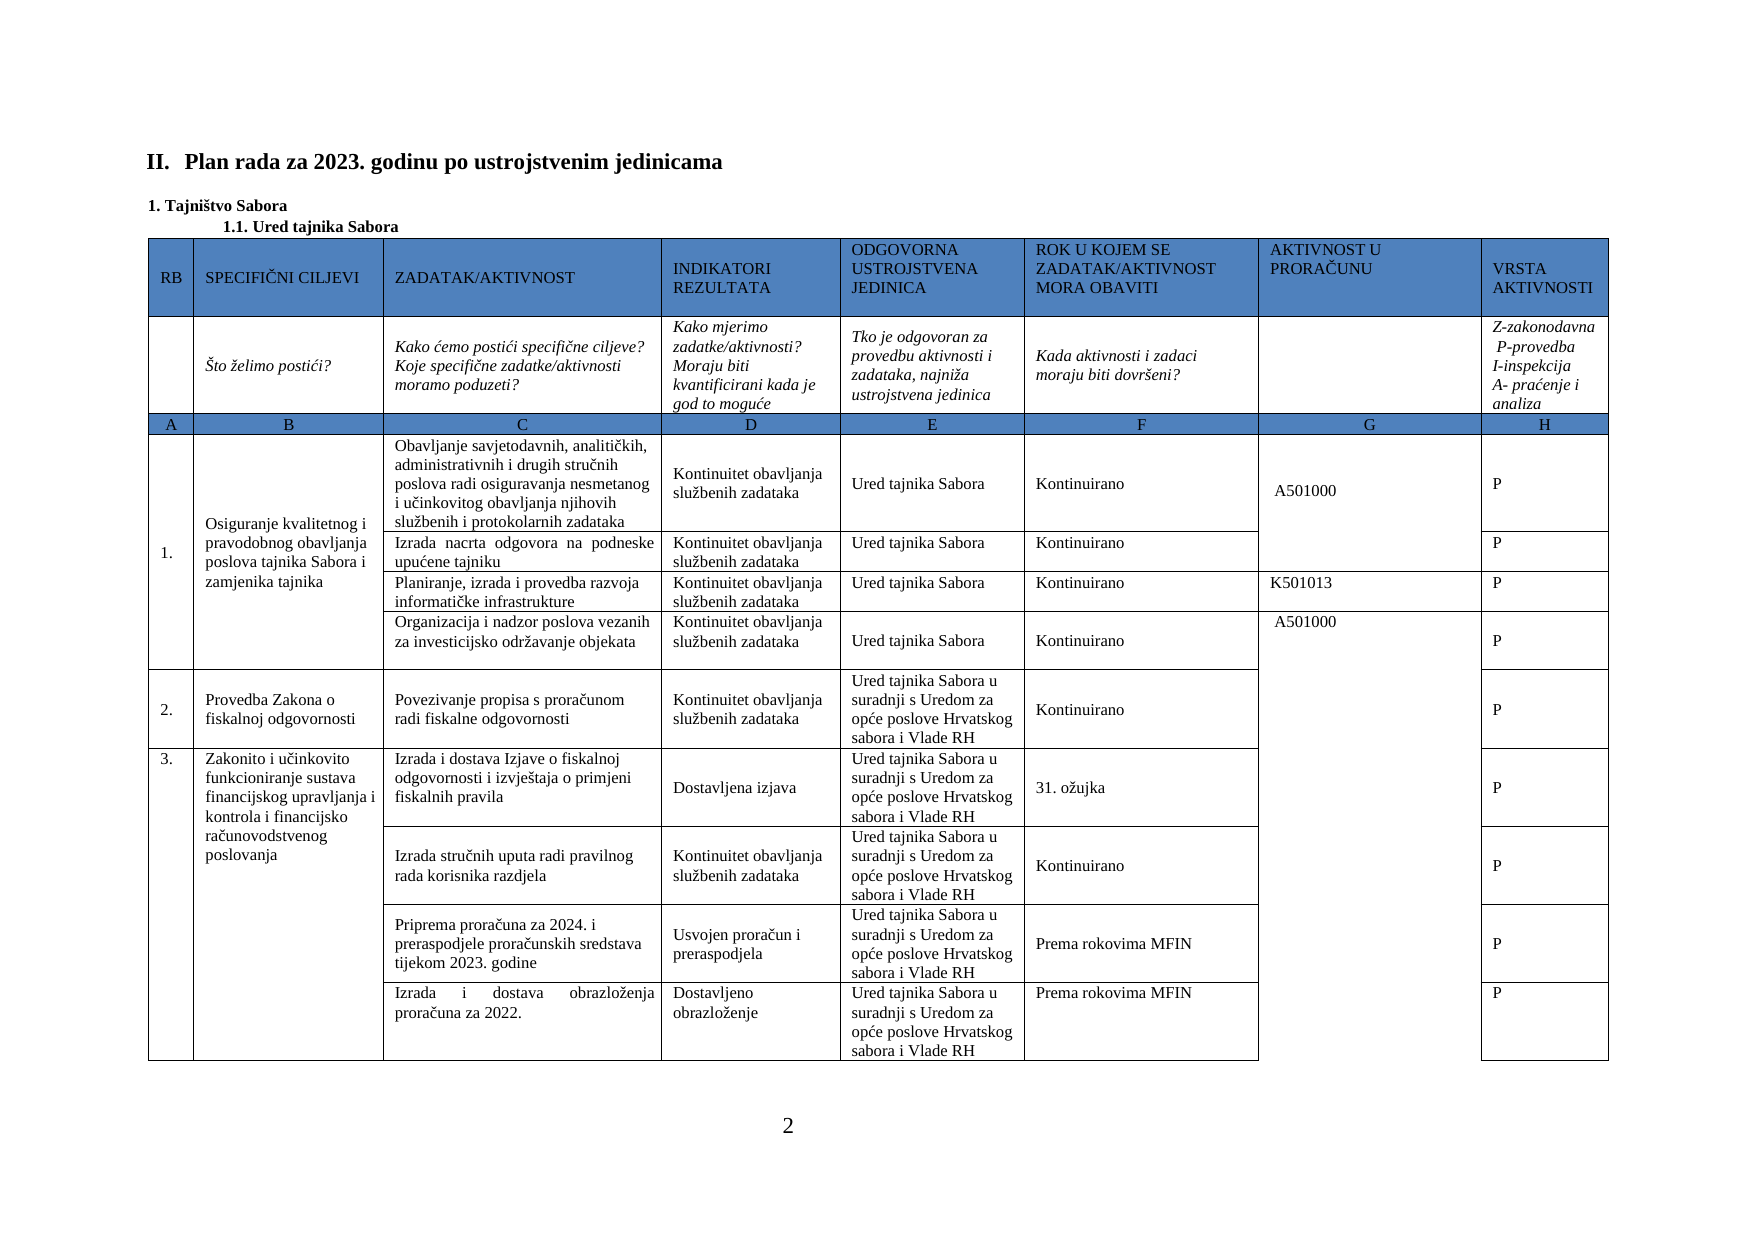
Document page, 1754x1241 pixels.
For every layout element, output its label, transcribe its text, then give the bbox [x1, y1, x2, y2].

table_cell Ured tajnika Sabora u suradnji s Uredom za opće poslove Hrvatskog sabora i Vlade RH [841, 827, 1024, 904]
table_cell [149, 317, 193, 413]
table_cell Kontinuitet obavljanja službenih zadataka [662, 435, 840, 531]
table_cell Organizacija i nadzor poslova vezanih za investicijsko održavanje objekata [384, 612, 661, 669]
table_cell Ured tajnika Sabora [841, 532, 1024, 571]
table_cell Dostavljena izjava [662, 749, 840, 826]
table_cell Dostavljeno obrazloženje [662, 983, 840, 1060]
table_cell D [662, 414, 840, 434]
table_cell 2. [149, 670, 193, 747]
table_cell Ured tajnika Sabora [841, 435, 1024, 531]
table_cell Planiranje, izrada i provedba razvoja informatičke infrastrukture [384, 572, 661, 611]
table_cell P [1482, 532, 1608, 571]
table_cell Kontinuirano [1025, 827, 1258, 904]
table_cell Osiguranje kvalitetnog i pravodobnog obavljanja poslova tajnika Sabora i zamjenika tajnika [194, 435, 383, 669]
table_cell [841, 983, 1024, 1060]
table_cell K501013 [1259, 572, 1481, 611]
table_cell Izrada i dostava obrazloženja proračuna za 2022. [384, 983, 661, 1060]
table_header AKTIVNOST U PRORAČUNU [1259, 239, 1481, 316]
table_cell Ured tajnika Sabora [841, 572, 1024, 611]
table_cell E [841, 414, 1024, 434]
table_cell Kontinuitet obavljanja službenih zadataka [662, 532, 840, 571]
table_header RB [149, 239, 193, 316]
table_cell Kontinuirano [1025, 435, 1258, 531]
table_cell Provedba Zakona o fiskalnoj odgovornosti [194, 670, 383, 747]
table_cell C [384, 414, 661, 434]
table_cell [1259, 317, 1481, 413]
list Ured tajnika Sabora [223, 217, 794, 236]
table_cell H [1482, 414, 1608, 434]
table_header VRSTA AKTIVNOSTI [1482, 239, 1608, 316]
table_cell Izrada nacrta odgovora na podneske upućene tajniku [384, 532, 661, 571]
list Tajništvo Sabora [148, 196, 794, 215]
table_cell 1. [149, 435, 193, 669]
table_header ZADATAK/AKTIVNOST [384, 239, 661, 316]
table_cell P [1482, 612, 1608, 669]
table_cell Ured tajnika Sabora u suradnji s Uredom za opće poslove Hrvatskog sabora i Vlade RH [841, 749, 1024, 826]
table_cell Obavljanje savjetodavnih, analitičkih, administrativnih i drugih stručnih poslova radi osiguravanja nesmetanog i učinkovitog obavljanja njihovih službenih i protokolarnih zadataka [384, 435, 661, 531]
table_cell Ured tajnika Sabora [841, 612, 1024, 669]
table_cell Usvojen proračun i preraspodjela [662, 905, 840, 982]
table_cell Kada aktivnosti i zadaci moraju biti dovršeni? [1025, 317, 1258, 413]
table_cell Kako ćemo postići specifične ciljeve? Koje specifične zadatke/aktivnosti moramo poduzeti? [384, 317, 661, 413]
table_cell Kontinuirano [1025, 572, 1258, 611]
table_cell P [1482, 905, 1608, 982]
table_cell Kontinuirano [1025, 670, 1258, 747]
table_cell Kontinuitet obavljanja službenih zadataka [662, 612, 840, 669]
table_cell Što želimo postići? [194, 317, 383, 413]
table_cell G [1259, 414, 1481, 434]
table_cell Prema rokovima MFIN [1025, 905, 1258, 982]
table_cell Z-zakonodavna P-provedba I-inspekcija A- praćenje i analiza [1482, 317, 1608, 413]
table_cell Kako mjerimo zadatke/aktivnosti? Moraju biti kvantificirani kada je god to moguće [662, 317, 840, 413]
table_cell 31. ožujka [1025, 749, 1258, 826]
table_cell Izrada i dostava Izjave o fiskalnoj odgovornosti i izvještaja o primjeni fiskalnih pravila [384, 749, 661, 826]
table_cell Priprema proračuna za 2024. i preraspodjele proračunskih sredstava tijekom 2023. godine [384, 905, 661, 982]
table_header ROK U KOJEM SE ZADATAK/AKTIVNOST MORA OBAVITI [1025, 239, 1258, 316]
table_cell P [1482, 435, 1608, 531]
table_cell Kontinuitet obavljanja službenih zadataka [662, 670, 840, 747]
table_cell A [149, 414, 193, 434]
table_cell Kontinuirano [1025, 532, 1258, 571]
table_cell P [1482, 749, 1608, 826]
table_cell P [1482, 983, 1608, 1060]
table_cell Tko je odgovoran za provedbu aktivnosti i zadataka, najniža ustrojstvena jedinica [841, 317, 1024, 413]
table_cell Kontinuirano [1025, 612, 1258, 669]
table_cell Povezivanje propisa s proračunom radi fiskalne odgovornosti [384, 670, 661, 747]
table_cell Izrada stručnih uputa radi pravilnog rada korisnika razdjela [384, 827, 661, 904]
table_header INDIKATORI REZULTATA [662, 239, 840, 316]
subtitle Plan rada za 2023. godinu po ustrojstvenim jedinicama [146, 148, 794, 174]
table_cell B [194, 414, 383, 434]
table_cell A501000 [1259, 612, 1481, 1060]
table_cell Ured tajnika Sabora u suradnji s Uredom za opće poslove Hrvatskog sabora i Vlade RH [841, 670, 1024, 747]
table_cell Prema rokovima MFIN [1025, 983, 1258, 1060]
table_cell Zakonito i učinkovito funkcioniranje sustava financijskog upravljanja i kontrola i financijsko računovodstvenog poslovanja [194, 749, 383, 1060]
table_cell Kontinuitet obavljanja službenih zadataka [662, 827, 840, 904]
table_cell Ured tajnika Sabora u suradnji s Uredom za opće poslove Hrvatskog sabora i Vlade RH [841, 905, 1024, 982]
table_cell P [1482, 827, 1608, 904]
table_cell P [1482, 670, 1608, 747]
table_cell P [1482, 572, 1608, 611]
table_cell Kontinuitet obavljanja službenih zadataka [662, 572, 840, 611]
table_cell F [1025, 414, 1258, 434]
table_cell 3. [149, 749, 193, 1060]
table_header ODGOVORNA USTROJSTVENA JEDINICA [841, 239, 1024, 316]
table_cell A501000 [1259, 435, 1481, 571]
table_header SPECIFIČNI CILJEVI [194, 239, 383, 316]
